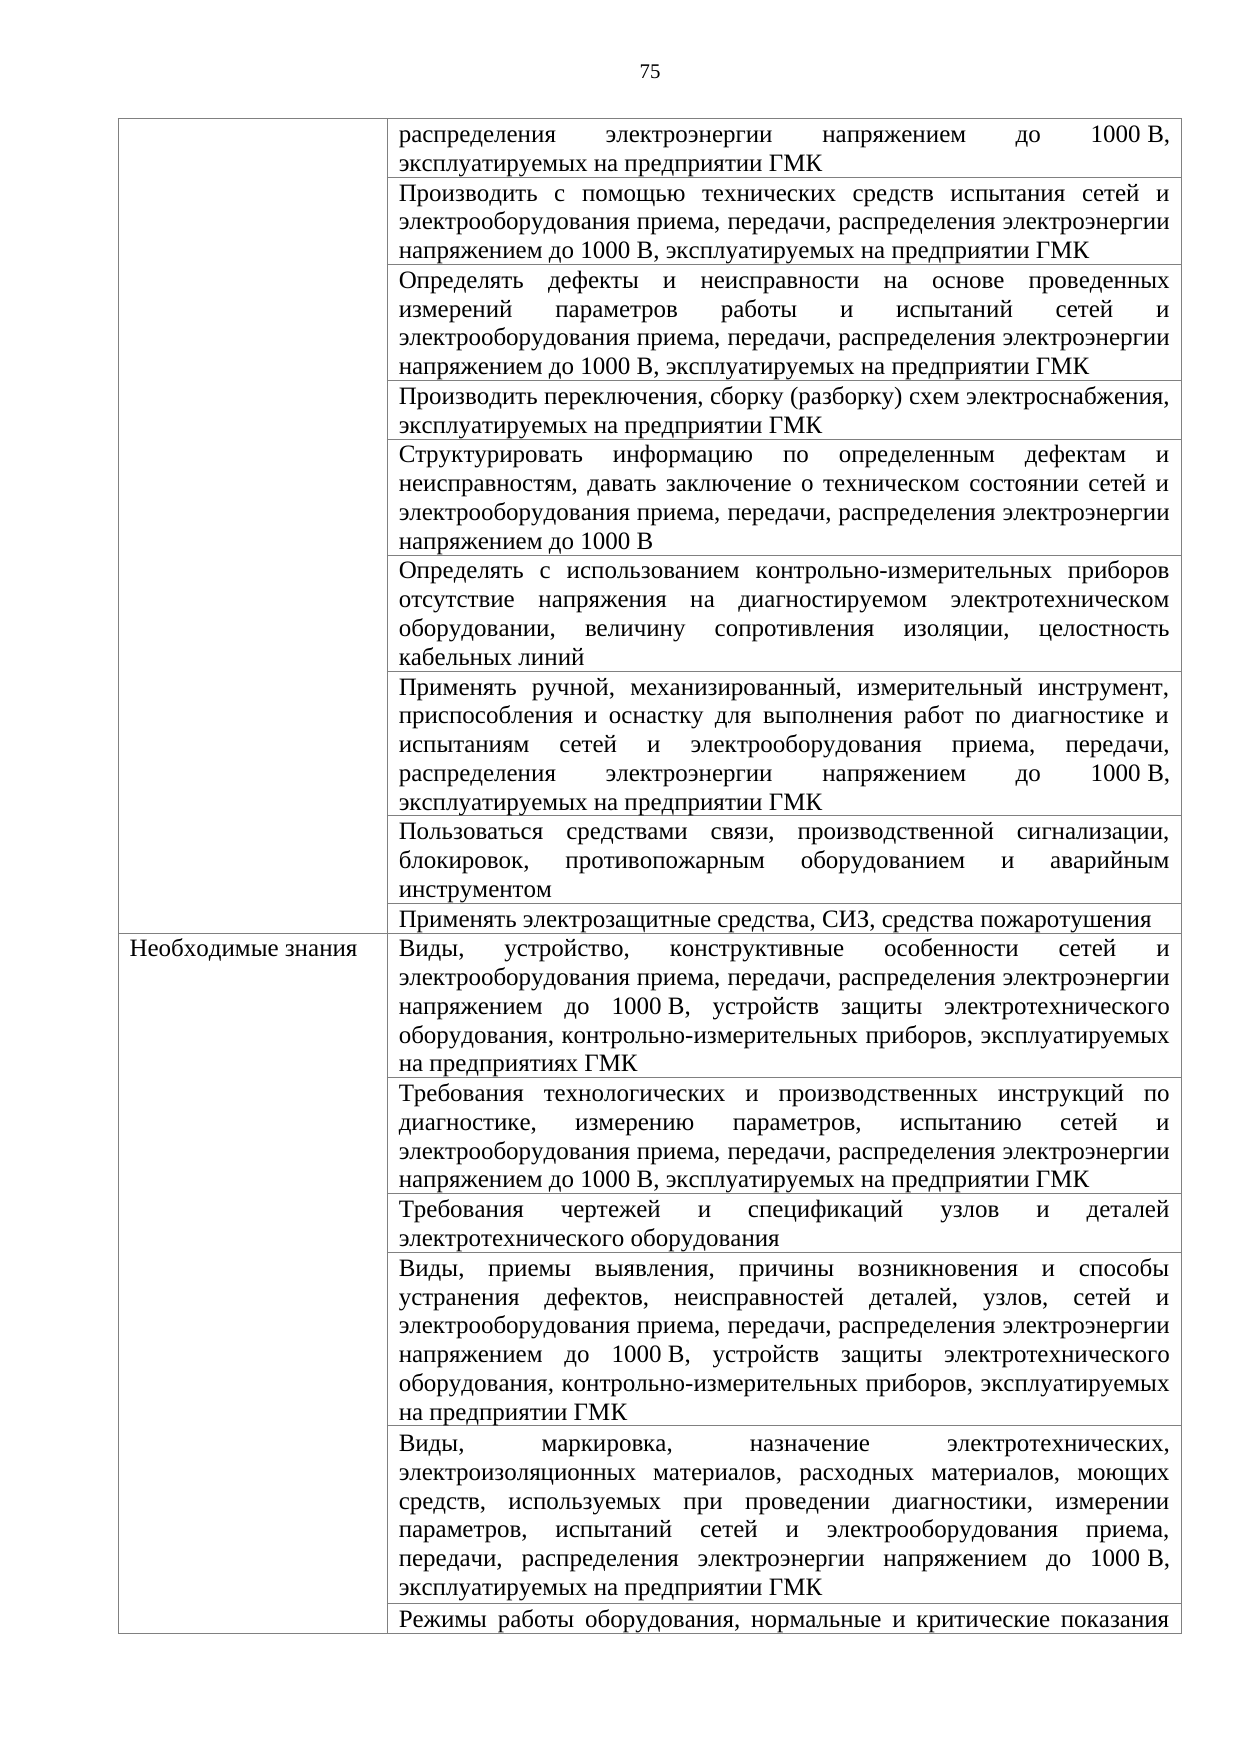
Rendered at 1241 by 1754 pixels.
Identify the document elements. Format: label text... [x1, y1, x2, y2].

table_cell Определять дефекты и неисправности на основе проведенных измерений параметров работы и испытаний сетей и электрооборудования приема, передачи, распределения электроэнергии напряжением до 1000 В, эксплуатируемых на предприятии ГМК [388, 265, 1181, 380]
table_cell Производить с помощью технических средств испытания сетей и электрооборудования приема, передачи, распределения электроэнергии напряжением до 1000 В, эксплуатируемых на предприятии ГМК [388, 178, 1181, 264]
table_cell Определять с использованием контрольно-измерительных приборов отсутствие напряжения на диагностируемом электротехническом оборудовании, величину сопротивления изоляции, целостность кабельных линий [388, 556, 1181, 671]
table_cell Необходимые знания [119, 934, 387, 1632]
table_cell Пользоваться средствами связи, производственной сигнализации, блокировок, противопожарным оборудованием и аварийным инструментом [388, 816, 1181, 903]
table_cell Применять ручной, механизированный, измерительный инструмент, приспособления и оснастку для выполнения работ по диагностике и испытаниям сетей и электрооборудования приема, передачи, распределения электроэнергии напряжением до 1000 В, эксплуатируемых на предприятии ГМК [388, 672, 1181, 815]
table_cell Виды, устройство, конструктивные особенности сетей и электрооборудования приема, передачи, распределения электроэнергии напряжением до 1000 В, устройств защиты электротехнического оборудования, контрольно-измерительных приборов, эксплуатируемых на предприятиях ГМК [388, 934, 1181, 1077]
table_cell Требования чертежей и спецификаций узлов и деталей электротехнического оборудования [388, 1194, 1181, 1252]
table_cell Производить переключения, сборку (разборку) схем электроснабжения, эксплуатируемых на предприятии ГМК [388, 381, 1181, 438]
table_cell Применять электрозащитные средства, СИЗ, средства пожаротушения [388, 904, 1181, 932]
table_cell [388, 119, 1181, 177]
table_cell Виды, маркировка, назначение электротехнических, электроизоляционных материалов, расходных материалов, моющих средств, используемых при проведении диагностики, измерении параметров, испытаний сетей и электрооборудования приема, передачи, распределения электроэнергии напряжением до 1000 В, эксплуатируемых на предприятии ГМК [388, 1426, 1181, 1603]
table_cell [388, 1604, 1181, 1632]
table_cell Требования технологических и производственных инструкций по диагностике, измерению параметров, испытанию сетей и электрооборудования приема, передачи, распределения электроэнергии напряжением до 1000 В, эксплуатируемых на предприятии ГМК [388, 1078, 1181, 1193]
table_cell Структурировать информацию по определенным дефектам и неисправностям, давать заключение о техническом состоянии сетей и электрооборудования приема, передачи, распределения электроэнергии напряжением до 1000 В [388, 440, 1181, 554]
table_cell Виды, приемы выявления, причины возникновения и способы устранения дефектов, неисправностей деталей, узлов, сетей и электрооборудования приема, передачи, распределения электроэнергии напряжением до 1000 В, устройств защиты электротехнического оборудования, контрольно-измерительных приборов, эксплуатируемых на предприятии ГМК [388, 1253, 1181, 1425]
